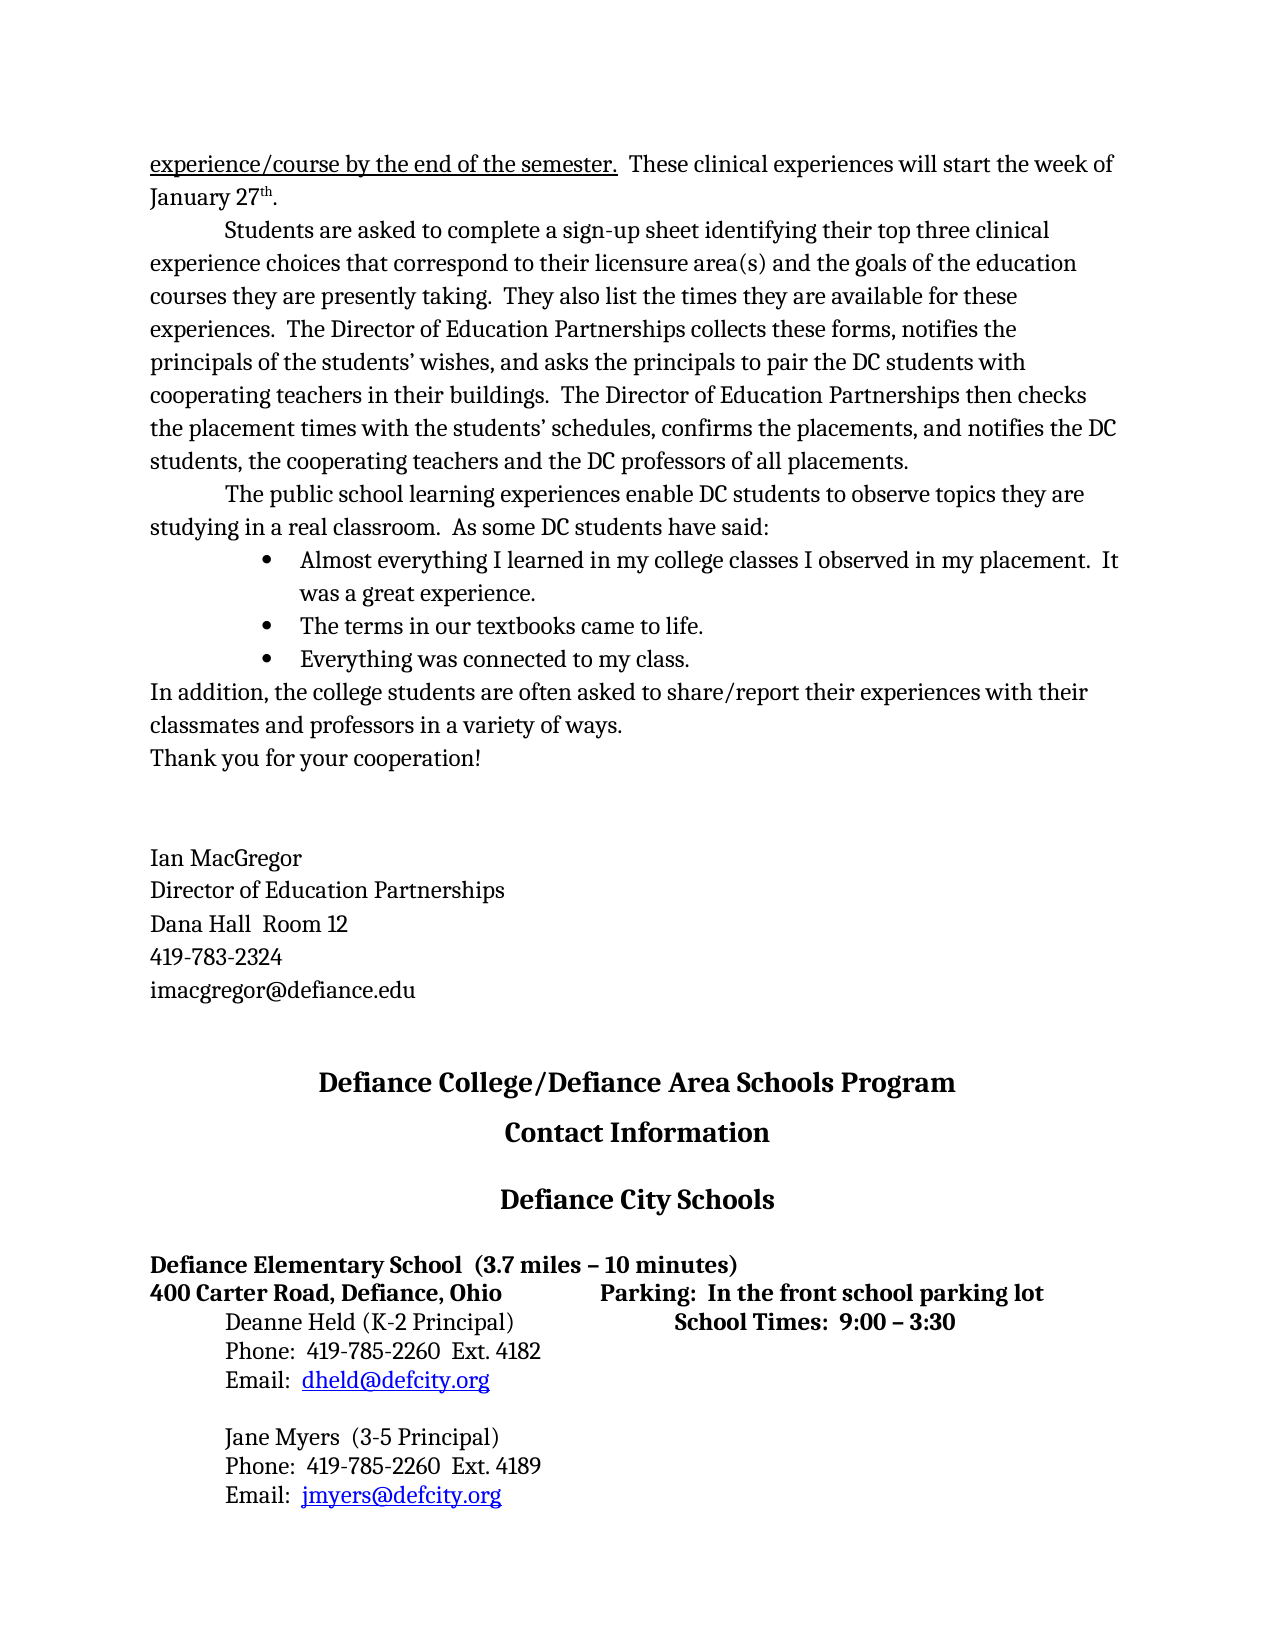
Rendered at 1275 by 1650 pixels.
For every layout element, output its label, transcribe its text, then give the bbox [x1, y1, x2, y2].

text Deanne Held (K-2 Principal) School Times: 9:00 – 3:30 [150, 1308, 1125, 1337]
text The public school learning experiences enable DC students to observe topics they are studying in a real classroom. As some DC students have said: [150, 480, 1125, 542]
text 400 Carter Road, Defiance, Ohio Parking: In the front school parking lot [150, 1279, 1125, 1308]
list Everything was connected to my class. [262, 645, 1125, 674]
text Jane Myers (3-5 Principal) [150, 1423, 1125, 1452]
list In addition, the college students are often asked to share/report their experiences with their classmates and professors in a variety of ways. [150, 678, 1125, 740]
text Email: jmyers@defcity.org [150, 1481, 1125, 1509]
text Phone: 419-785-2260 Ext. 4189 [150, 1452, 1125, 1481]
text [150, 150, 1125, 212]
text Ian MacGregor Director of Education Partnerships Dana Hall Room 12 419-783-2324 imacgregor@defiance.edu [150, 843, 1125, 1004]
list The terms in our textbooks came to life. [262, 612, 1125, 641]
text Defiance Elementary School (3.7 miles – 10 minutes) [150, 1251, 1125, 1279]
text Thank you for your cooperation! [150, 744, 1125, 773]
list Almost everything I learned in my college classes I observed in my placement. It was a great experience. [262, 546, 1125, 608]
text Defiance College/Defiance Area Schools Program [150, 1066, 1125, 1099]
text Email: dheld@defcity.org [150, 1366, 1125, 1394]
text Phone: 419-785-2260 Ext. 4182 [150, 1337, 1125, 1366]
text Students are asked to complete a sign-up sheet identifying their top three clinical experience choices that correspond to their licensure area(s) and the goals of the education courses they are presently taking. They also list the times they are available for these experiences. The Director of Education Partnerships collects these forms, notifies the principals of the students’ wishes, and asks the principals to pair the DC students with cooperating teachers in their buildings. The Director of Education Partnerships then checks the placement times with the students’ schedules, confirms the placements, and notifies the DC students, the cooperating teachers and the DC professors of all placements. [150, 216, 1125, 476]
text Contact Information [150, 1116, 1125, 1150]
text Defiance City Schools [150, 1183, 1125, 1217]
